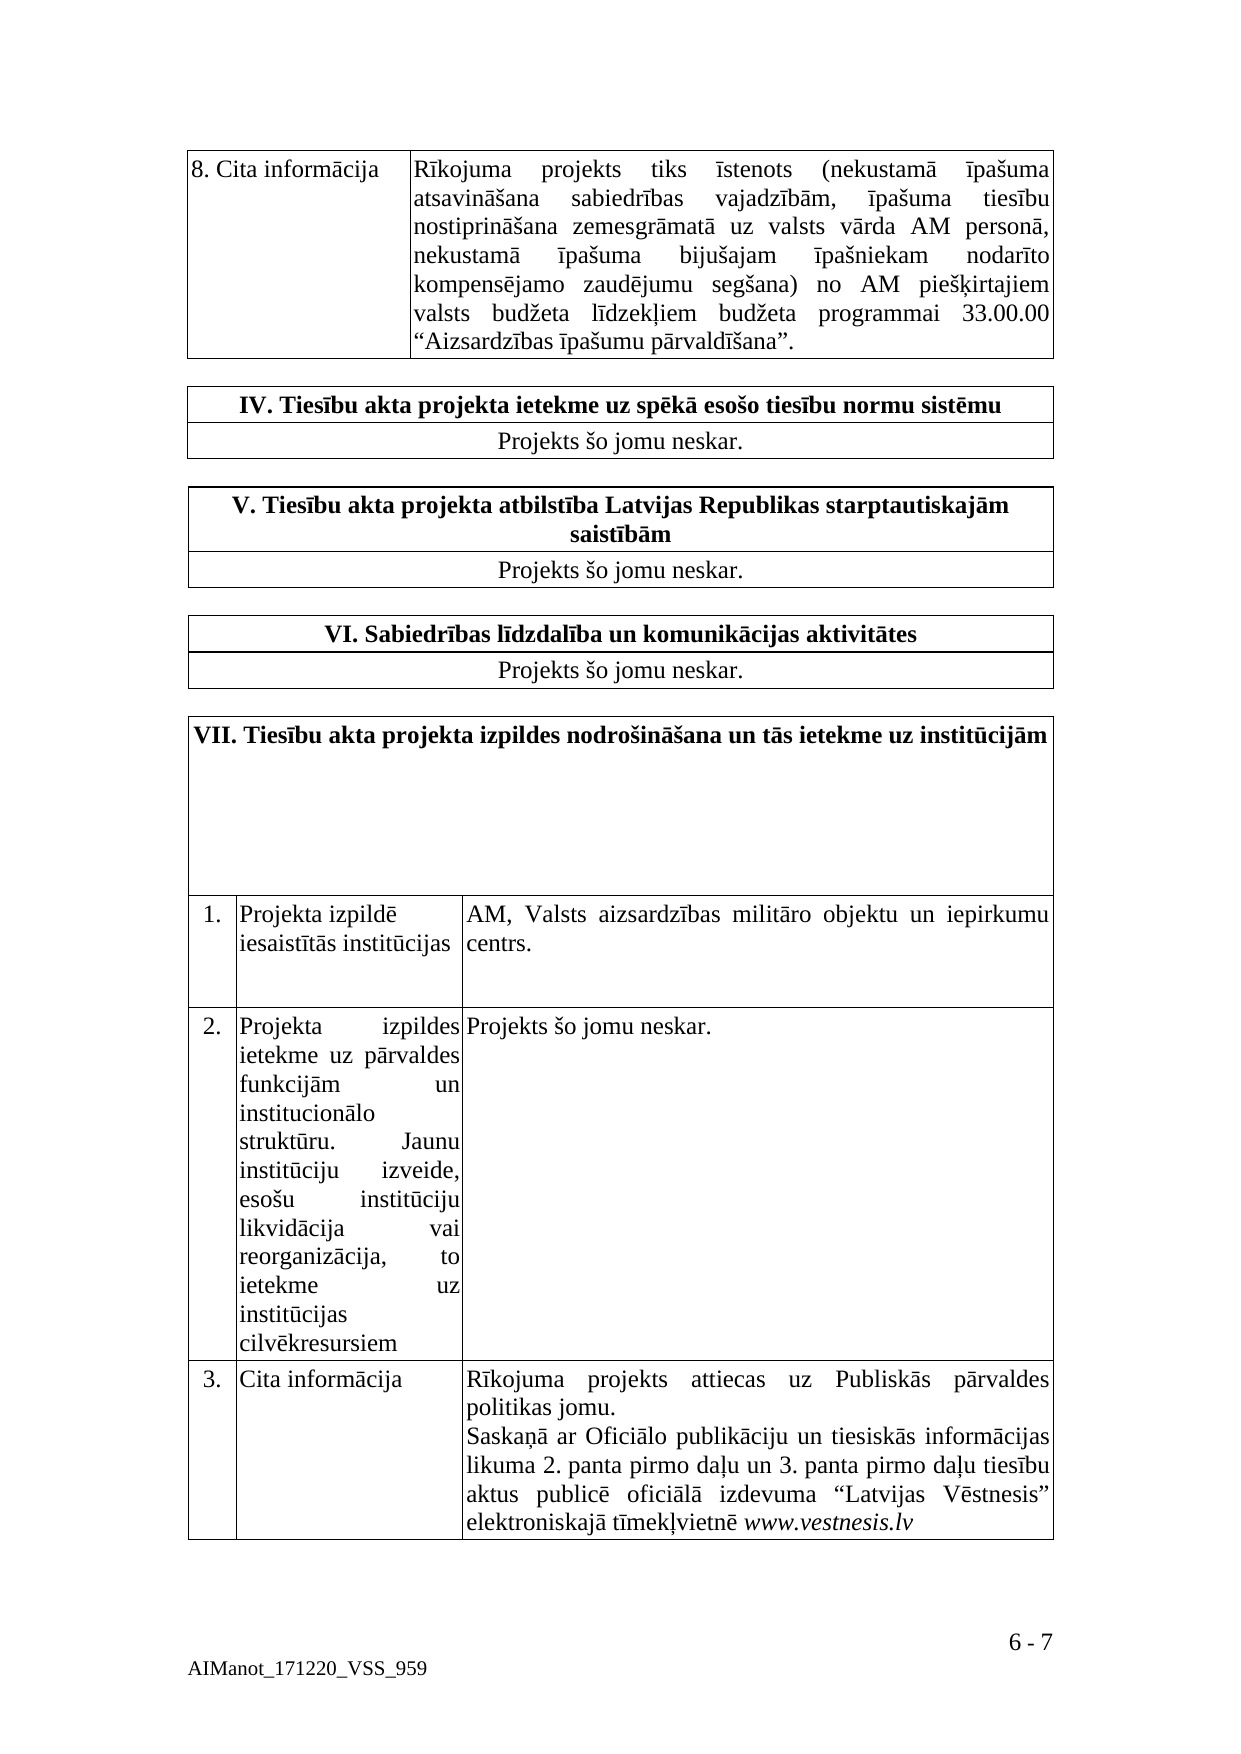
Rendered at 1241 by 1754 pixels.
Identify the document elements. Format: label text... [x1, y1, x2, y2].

table_cell Projekts šo jomu neskar. [189, 552, 1053, 587]
table_cell Projekts šo jomu neskar. [188, 423, 1053, 458]
table_cell AM, Valsts aizsardzības militāro objektu un iepirkumu centrs. [463, 896, 1053, 1007]
table_cell Cita informācija [237, 1361, 462, 1539]
table_cell 8. Cita informācija [188, 151, 410, 358]
table_cell Rīkojuma projekts attiecas uz Publiskās pārvaldes politikas jomu. Saskaņā ar Oficiālo publikāciju un tiesiskās informācijas likuma 2. panta pirmo daļu un 3. panta pirmo daļu tiesību aktus publicē oficiālā izdevuma “Latvijas Vēstnesis” elektroniskajā tīmekļvietnē www.vestnesis.lv [463, 1361, 1053, 1539]
table_header IV. Tiesību akta projekta ietekme uz spēkā esošo tiesību normu sistēmu [188, 387, 1053, 422]
table_cell 2. [189, 1008, 236, 1359]
table_cell 3. [189, 1361, 236, 1539]
table_header VI. Sabiedrības līdzdalība un komunikācijas aktivitātes [189, 616, 1053, 651]
table_cell Projekts šo jomu neskar. [189, 653, 1053, 687]
table_cell 1. [189, 896, 236, 1007]
table_header VII. Tiesību akta projekta izpildes nodrošināšana un tās ietekme uz institūcijām [189, 717, 1053, 895]
table_cell Projekta izpildes ietekme uz pārvaldes funkcijām un institucionālo struktūru. Jaunu institūciju izveide, esošu institūciju likvidācija vai reorganizācija, to ietekme uz institūcijas cilvēkresursiem [237, 1008, 462, 1359]
table_header V. Tiesību akta projekta atbilstība Latvijas Republikas starptautiskajām saistībām [189, 488, 1053, 551]
table_cell Rīkojuma projekts tiks īstenots (nekustamā īpašuma atsavināšana sabiedrības vajadzībām, īpašuma tiesību nostiprināšana zemesgrāmatā uz valsts vārda AM personā, nekustamā īpašuma bijušajam īpašniekam nodarīto kompensējamo zaudējumu segšana) no AM piešķirtajiem valsts budžeta līdzekļiem budžeta programmai 33.00.00 “Aizsardzības īpašumu pārvaldīšana”. [411, 151, 1053, 358]
table_cell Projekta izpildē iesaistītās institūcijas [237, 896, 462, 1007]
table_cell Projekts šo jomu neskar. [463, 1008, 1053, 1359]
